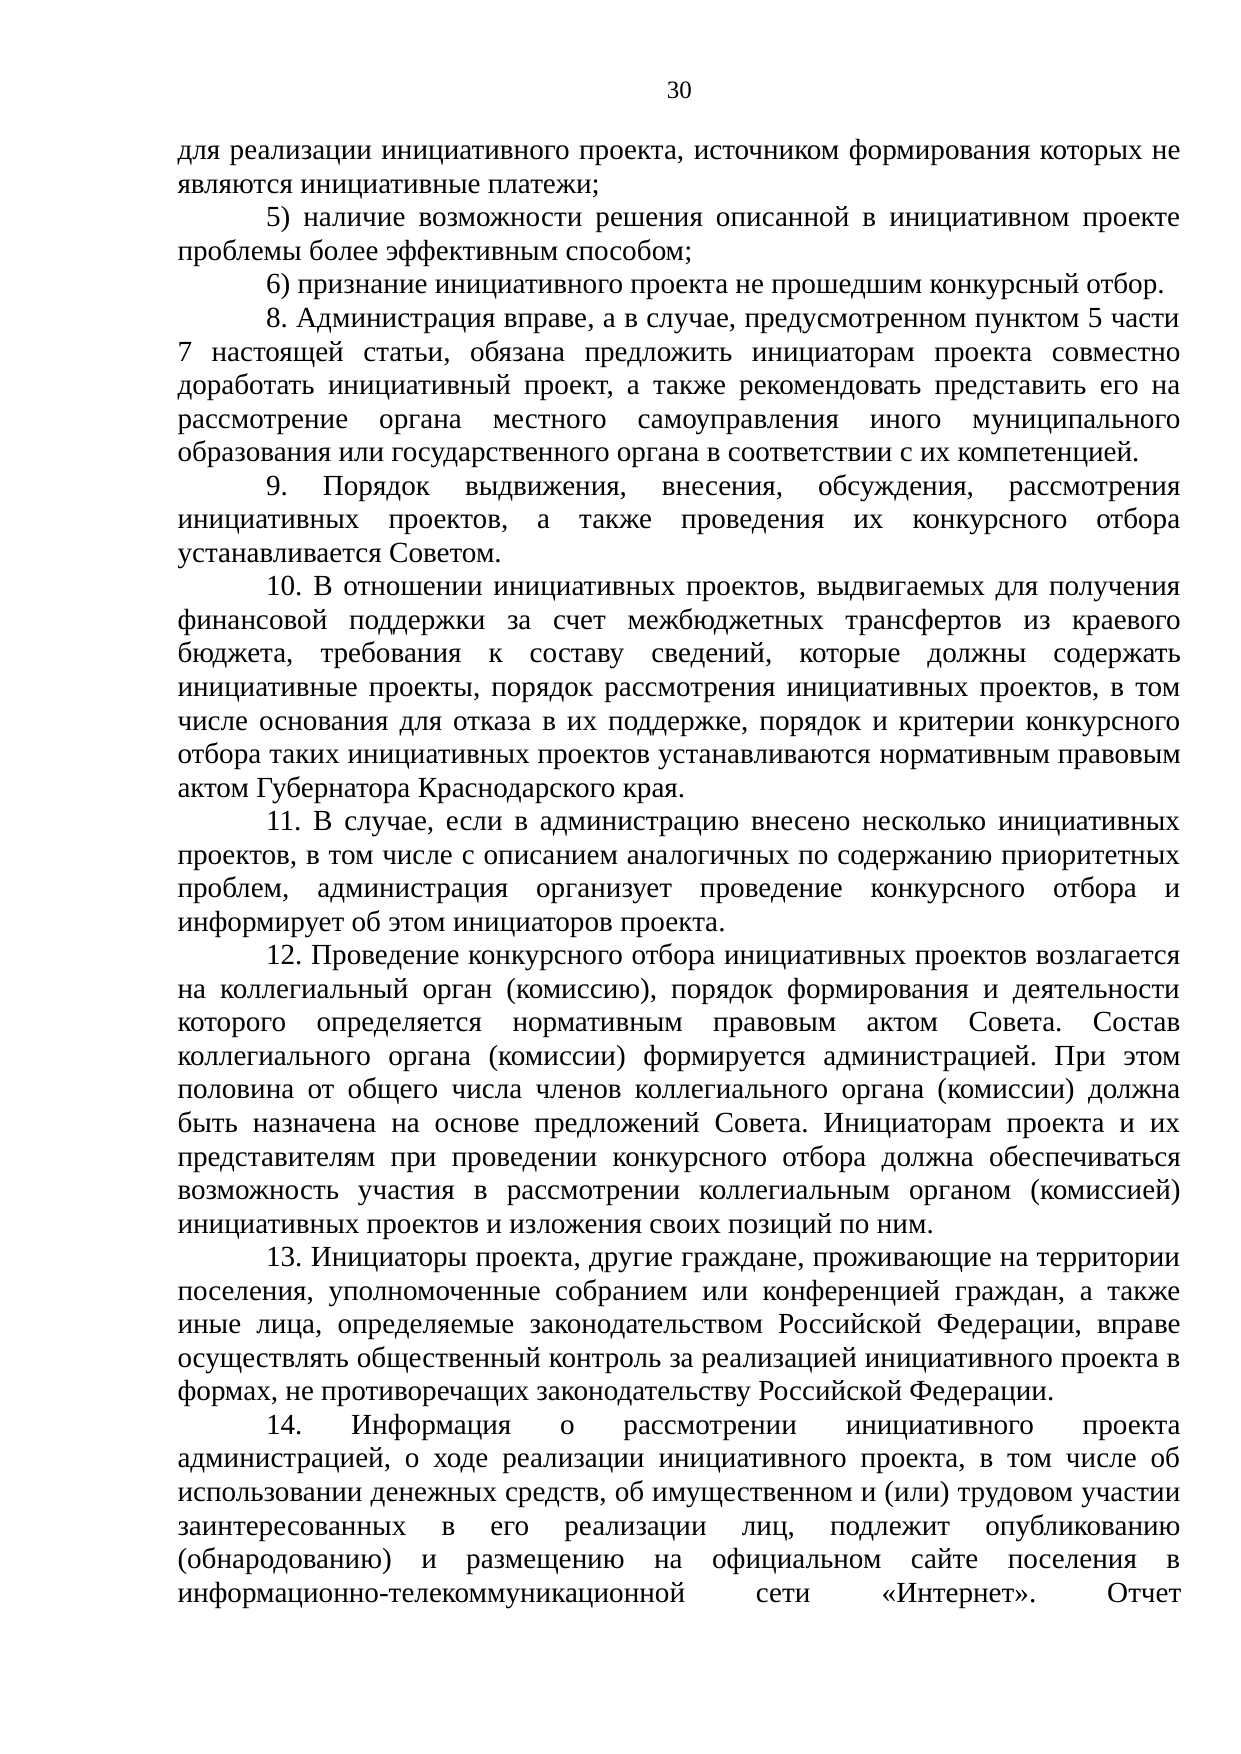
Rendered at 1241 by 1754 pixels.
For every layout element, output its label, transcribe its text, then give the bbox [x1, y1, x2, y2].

text 12. Проведение конкурсного отбора инициативных проектов возлагается на коллегиальный орган (комиссию), порядок формирования и деятельности которого определяется нормативным правовым актом Совета. Состав коллегиального органа (комиссии) формируется администрацией. При этом половина от общего числа членов коллегиального органа (комиссии) должна быть назначена на основе предложений Совета. Инициаторам проекта и их представителям при проведении конкурсного отбора должна обеспечиваться возможность участия в рассмотрении коллегиальным органом (комиссией) инициативных проектов и изложения своих позиций по ним. [177, 937, 1181, 1239]
text 8. Администрация вправе, а в случае, предусмотренном пунктом 5 части 7 настоящей статьи, обязана предложить инициаторам проекта совместно доработать инициативный проект, а также рекомендовать представить его на рассмотрение органа местного самоуправления иного муниципального образования или государственного органа в соответствии с их компетенцией. [177, 300, 1181, 468]
text 13. Инициаторы проекта, другие граждане, проживающие на территории поселения, уполномоченные собранием или конференцией граждан, а также иные лица, определяемые законодательством Российской Федерации, вправе осуществлять общественный контроль за реализацией инициативного проекта в формах, не противоречащих законодательству Российской Федерации. [177, 1239, 1181, 1407]
text 11. В случае, если в администрацию внесено несколько инициативных проектов, в том числе с описанием аналогичных по содержанию приоритетных проблем, администрация организует проведение конкурсного отбора и информирует об этом инициаторов проекта. [177, 803, 1181, 937]
text 6) признание инициативного проекта не прошедшим конкурсный отбор. [177, 267, 1181, 300]
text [177, 1407, 1181, 1608]
text 9. Порядок выдвижения, внесения, обсуждения, рассмотрения инициативных проектов, а также проведения их конкурсного отбора устанавливается Советом. [177, 468, 1181, 568]
text 10. В отношении инициативных проектов, выдвигаемых для получения финансовой поддержки за счет межбюджетных трансфертов из краевого бюджета, требования к составу сведений, которые должны содержать инициативные проекты, порядок рассмотрения инициативных проектов, в том числе основания для отказа в их поддержке, порядок и критерии конкурсного отбора таких инициативных проектов устанавливаются нормативным правовым актом Губернатора Краснодарского края. [177, 568, 1181, 803]
text 5) наличие возможности решения описанной в инициативном проекте проблемы более эффективным способом; [177, 199, 1181, 267]
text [177, 132, 1181, 199]
